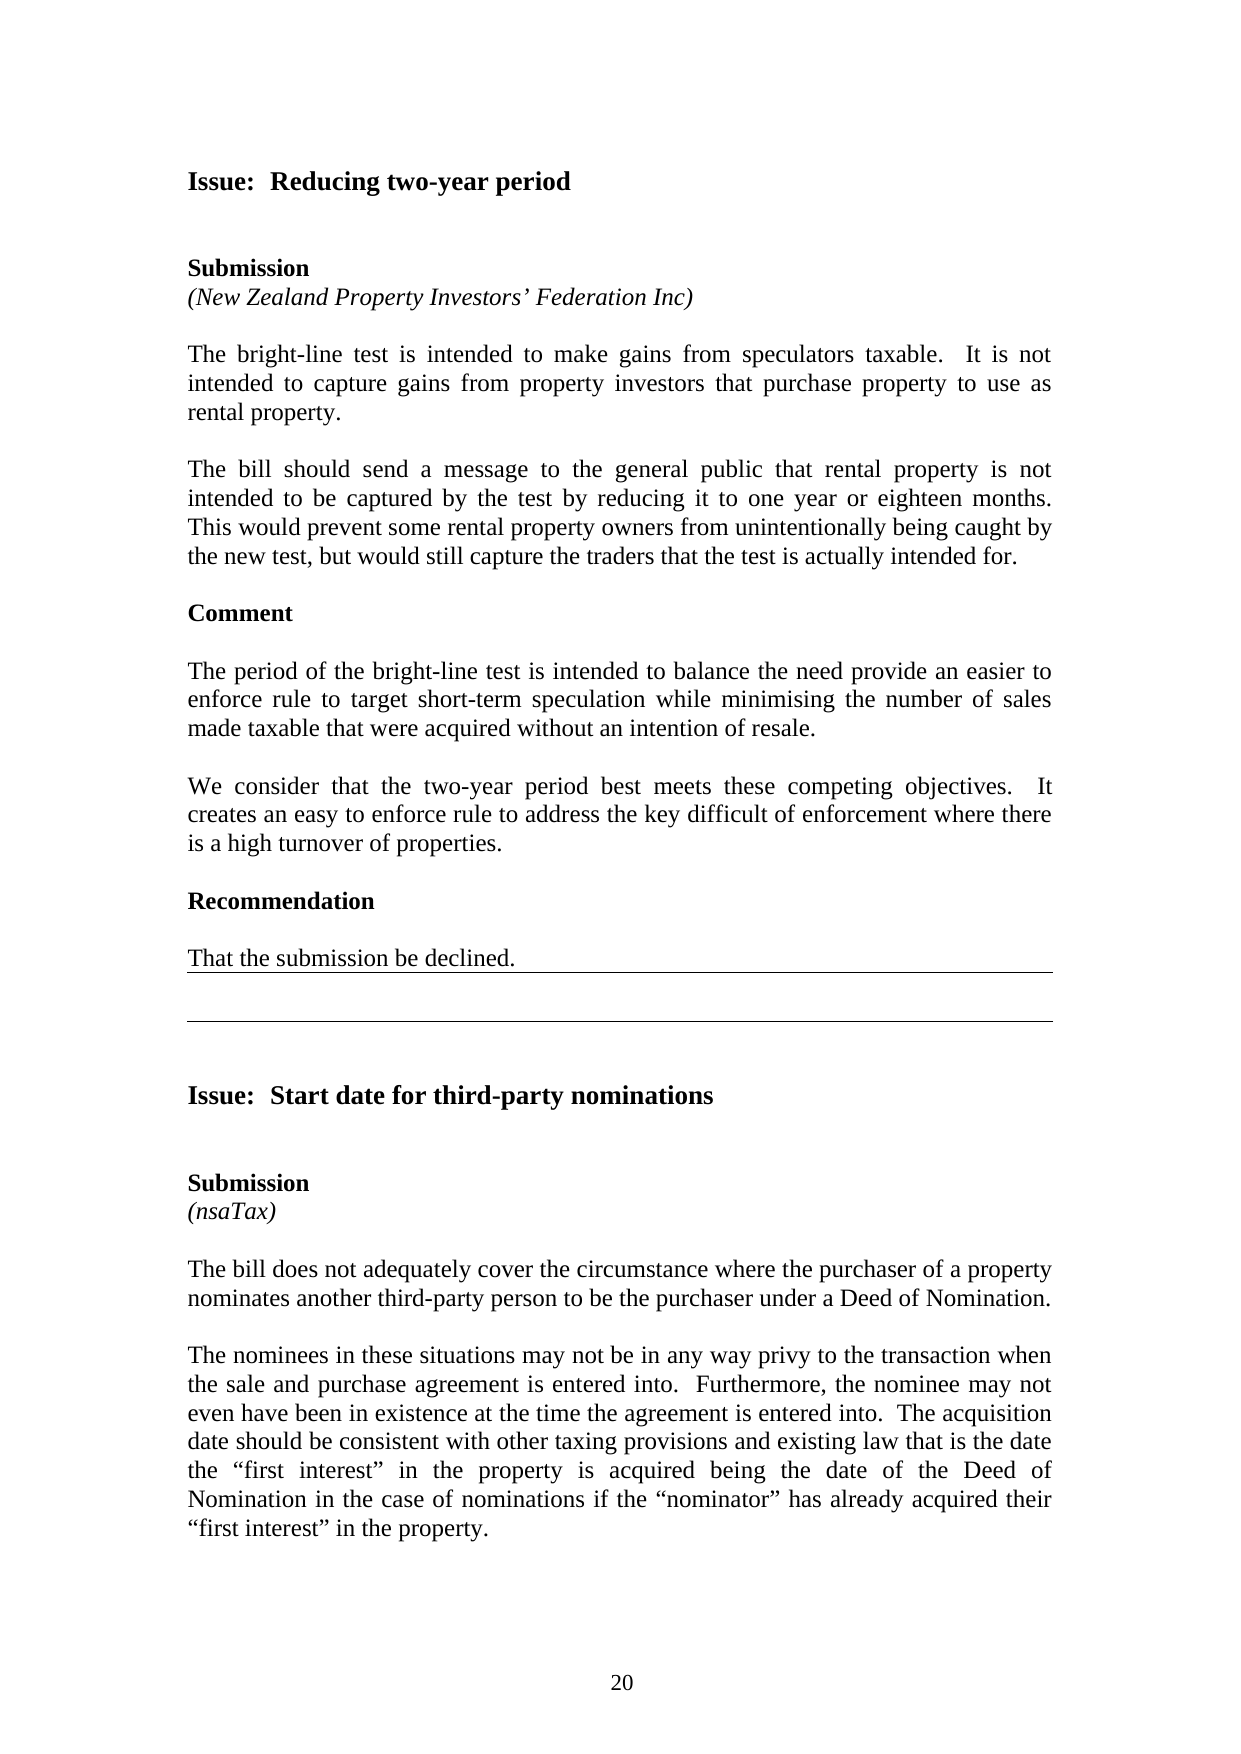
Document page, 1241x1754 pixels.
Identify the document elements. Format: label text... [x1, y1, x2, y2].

text We consider that the two-year period best meets these competing objectives. It creates an easy to enforce rule to address the key difficult of enforcement where there is a high turnover of properties. [187, 771, 1053, 857]
subtitle Recommendation [187, 886, 1053, 914]
text The nominees in these situations may not be in any way privy to the transaction when the sale and purchase agreement is entered into. Furthermore, the nominee may not even have been in existence at the time the agreement is entered into. The acquisition date should be consistent with other taxing provisions and existing law that is the date the “first interest” in the property is acquired being the date of the Deed of Nomination in the case of nominations if the “nominator” has already acquired their “first interest” in the property. [187, 1340, 1053, 1541]
subtitle (nsaTax) [187, 1196, 1053, 1225]
subtitle Issue: Reducing two-year period [187, 164, 1053, 196]
subtitle Submission [187, 1168, 1053, 1196]
text The bright-line test is intended to make gains from speculators taxable. It is not intended to capture gains from property investors that purchase property to use as rental property. [187, 339, 1053, 426]
text The bill should send a message to the general public that rental property is not intended to be captured by the test by reducing it to one year or eighteen months. This would prevent some rental property owners from unintentionally being caught by the new test, but would still capture the traders that the test is actually intended for. [187, 454, 1053, 569]
text That the submission be declined. [187, 943, 1053, 972]
subtitle Issue: Start date for third-party nominations [187, 1079, 1053, 1110]
subtitle Submission [187, 253, 1053, 282]
text The bill does not adequately cover the circumstance where the purchaser of a property nominates another third-party person to be the purchaser under a Deed of Nomination. [187, 1254, 1053, 1311]
subtitle Comment [187, 598, 1053, 627]
text The period of the bright-line test is intended to balance the need provide an easier to enforce rule to target short-term speculation while minimising the number of sales made taxable that were acquired without an intention of resale. [187, 656, 1053, 742]
subtitle (New Zealand Property Investors’ Federation Inc) [187, 282, 1053, 311]
